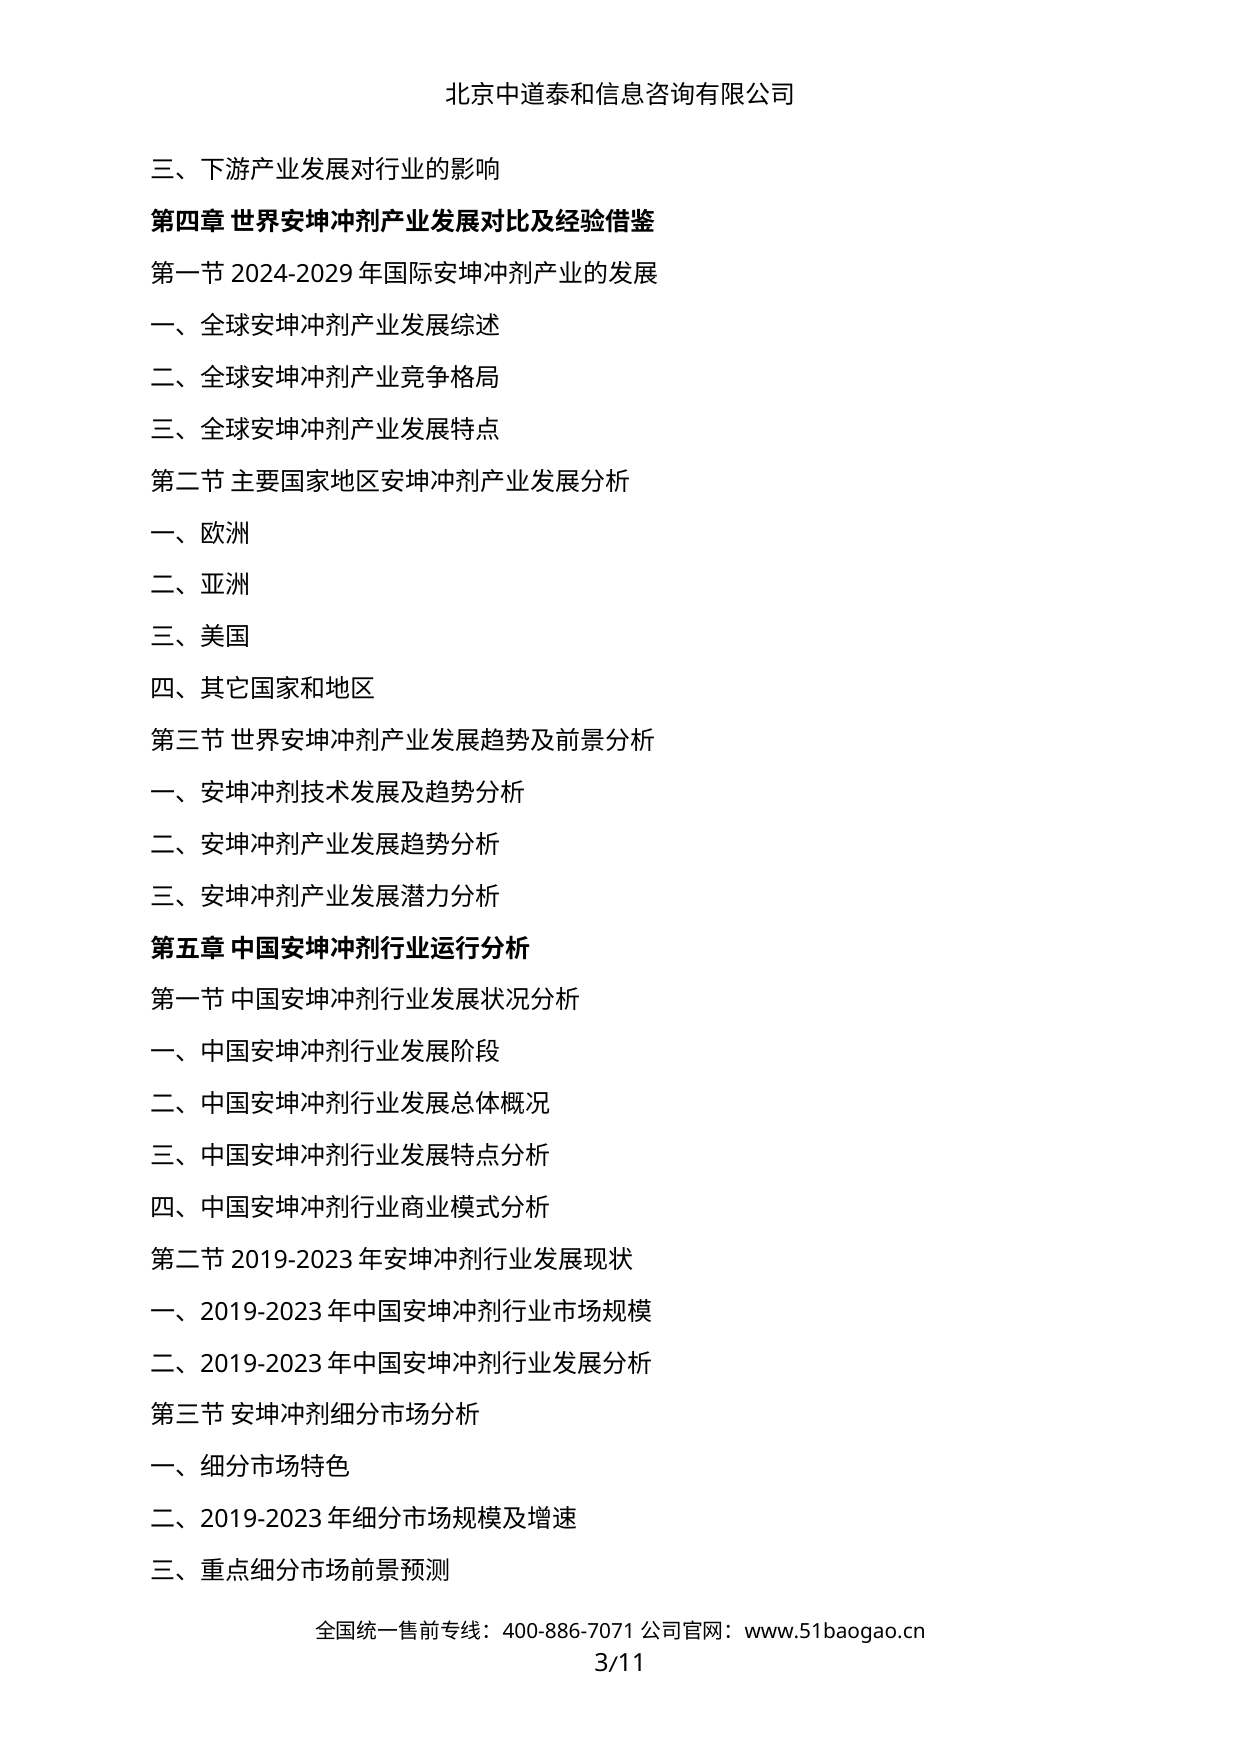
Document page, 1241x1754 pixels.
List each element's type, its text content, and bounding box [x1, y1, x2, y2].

text 一、安坤冲剂技术发展及趋势分析 [150, 772, 1090, 809]
text 一、2019-2023年中国安坤冲剂行业市场规模 [150, 1291, 1090, 1327]
text 二、2019-2023年细分市场规模及增速 [150, 1499, 1090, 1535]
text 二、亚洲 [150, 565, 1090, 601]
text 三、重点细分市场前景预测 [150, 1551, 1090, 1587]
text 第三节 安坤冲剂细分市场分析 [150, 1395, 1090, 1431]
text 第四章 世界安坤冲剂产业发展对比及经验借鉴 [150, 202, 1090, 238]
text 二、2019-2023年中国安坤冲剂行业发展分析 [150, 1343, 1090, 1379]
text 第三节 世界安坤冲剂产业发展趋势及前景分析 [150, 721, 1090, 757]
text 二、全球安坤冲剂产业竞争格局 [150, 357, 1090, 394]
text 一、欧洲 [150, 513, 1090, 549]
text 一、中国安坤冲剂行业发展阶段 [150, 1032, 1090, 1068]
text 一、细分市场特色 [150, 1447, 1090, 1483]
text 二、安坤冲剂产业发展趋势分析 [150, 824, 1090, 861]
text 第一节 2024-2029年国际安坤冲剂产业的发展 [150, 254, 1090, 290]
text 第一节 中国安坤冲剂行业发展状况分析 [150, 980, 1090, 1016]
text 第二节 2019-2023年安坤冲剂行业发展现状 [150, 1239, 1090, 1276]
text 三、全球安坤冲剂产业发展特点 [150, 409, 1090, 446]
text 第五章 中国安坤冲剂行业运行分析 [150, 928, 1090, 964]
text 三、下游产业发展对行业的影响 [150, 150, 1090, 186]
text 三、安坤冲剂产业发展潜力分析 [150, 876, 1090, 912]
text 第二节 主要国家地区安坤冲剂产业发展分析 [150, 461, 1090, 497]
text 四、其它国家和地区 [150, 669, 1090, 705]
text 二、中国安坤冲剂行业发展总体概况 [150, 1084, 1090, 1120]
text 三、美国 [150, 617, 1090, 653]
text 三、中国安坤冲剂行业发展特点分析 [150, 1136, 1090, 1172]
text 一、全球安坤冲剂产业发展综述 [150, 306, 1090, 342]
text 四、中国安坤冲剂行业商业模式分析 [150, 1187, 1090, 1224]
